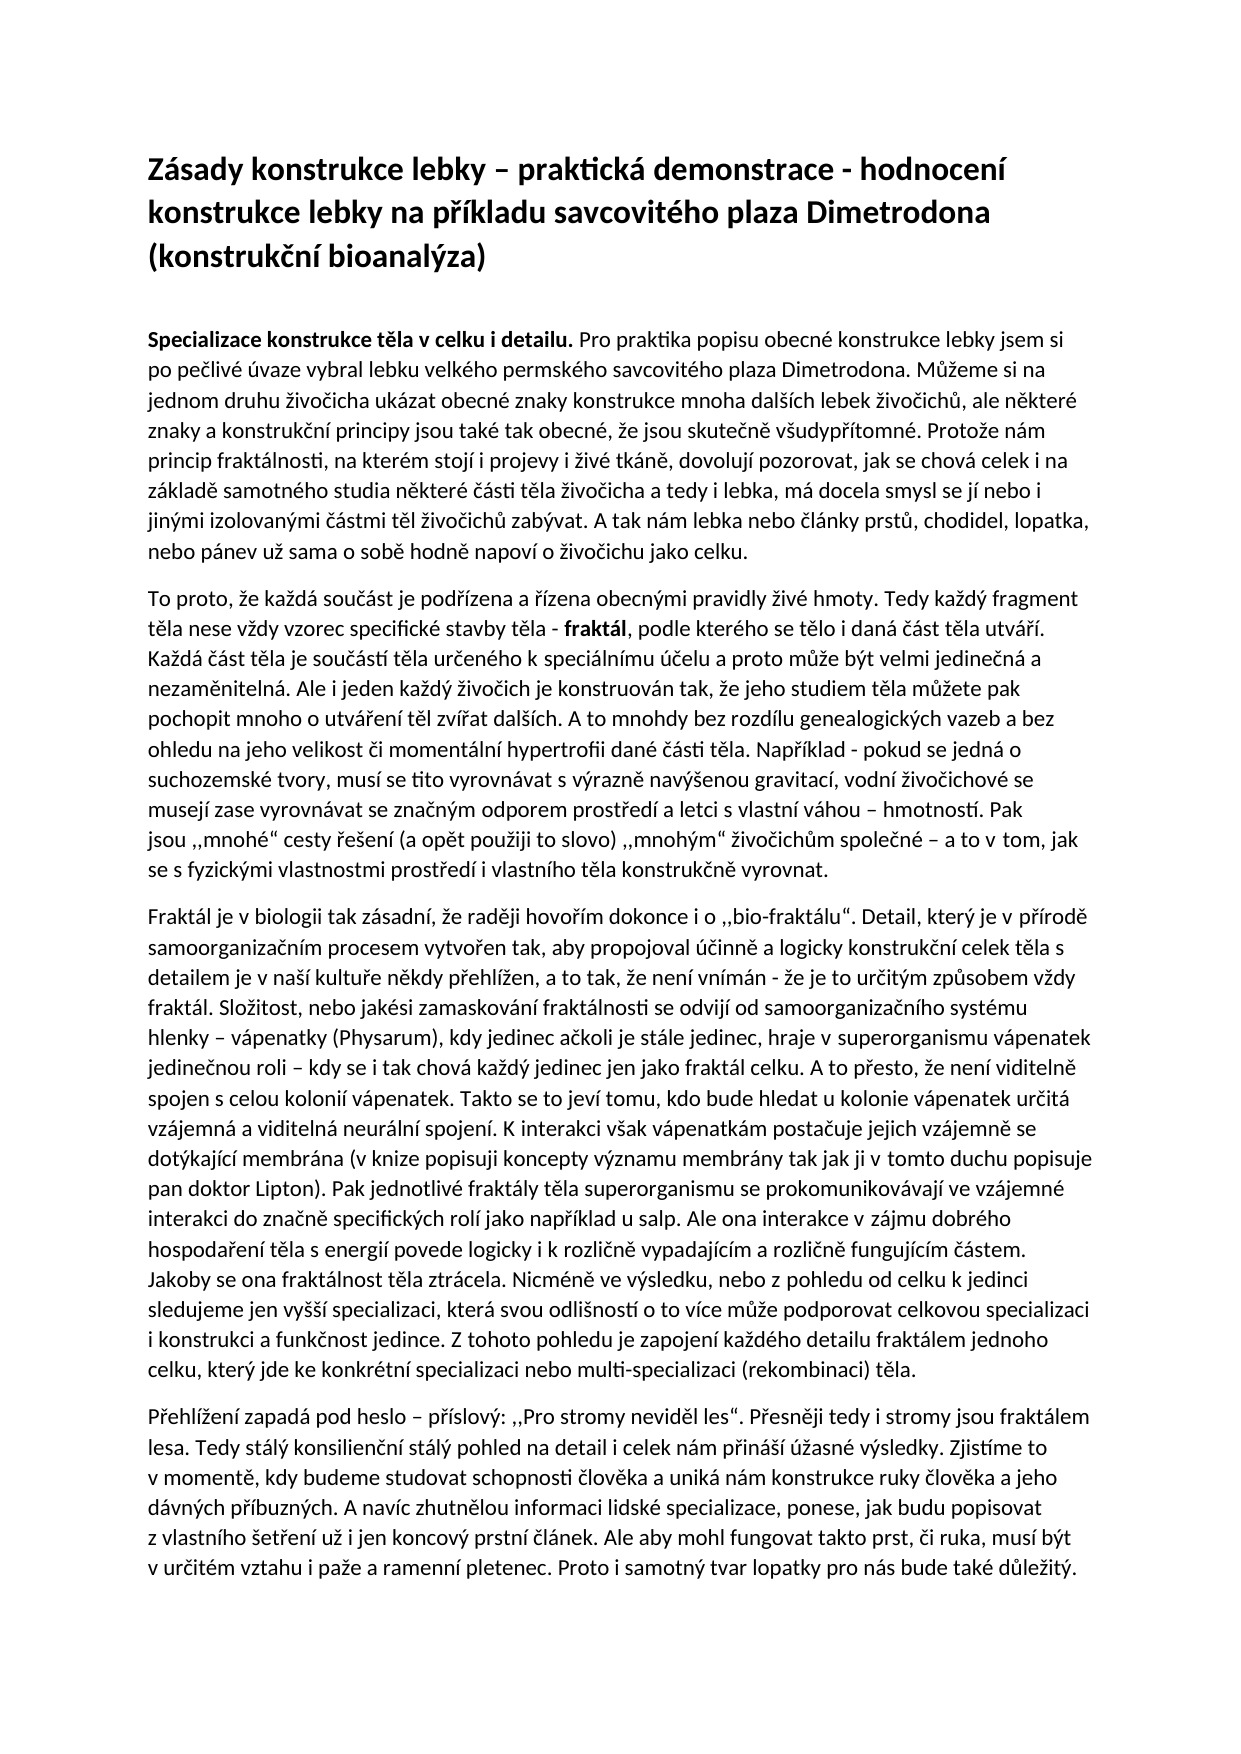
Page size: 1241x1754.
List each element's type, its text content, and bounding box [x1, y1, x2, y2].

text Specializace konstrukce těla v celku i detailu. Pro praktika popisu obecné konstrukce lebky jsem si po pečlivé úvaze vybral lebku velkého permského savcovitého plaza Dimetrodona. Můžeme si na jednom druhu živočicha ukázat obecné znaky konstrukce mnoha dalších lebek živočichů, ale některé znaky a konstrukční principy jsou také tak obecné, že jsou skutečně všudypřítomné. Protože nám princip fraktálnosti, na kterém stojí i projevy i živé tkáně, dovolují pozorovat, jak se chová celek i na základě samotného studia některé části těla živočicha a tedy i lebka, má docela smysl se jí nebo i jinými izolovanými částmi těl živočichů zabývat. A tak nám lebka nebo články prstů, chodidel, lopatka, nebo pánev už sama o sobě hodně napoví o živočichu jako celku. [148, 325, 1093, 565]
text Fraktál je v biologii tak zásadní, že raději hovořím dokonce i o ,,bio-fraktálu“. Detail, který je v přírodě samoorganizačním procesem vytvořen tak, aby propojoval účinně a logicky konstrukční celek těla s detailem je v naší kultuře někdy přehlížen, a to tak, že není vnímán - že je to určitým způsobem vždy fraktál. Složitost, nebo jakési zamaskování fraktálnosti se odvijí od samoorganizačního systému hlenky – vápenatky (Physarum), kdy jedinec ačkoli je stále jedinec, hraje v superorganismu vápenatek jedinečnou roli – kdy se i tak chová každý jedinec jen jako fraktál celku. A to přesto, že není viditelně spojen s celou kolonií vápenatek. Takto se to jeví tomu, kdo bude hledat u kolonie vápenatek určitá vzájemná a viditelná neurální spojení. K interakci však vápenatkám postačuje jejich vzájemně se dotýkající membrána (v knize popisuji koncepty významu membrány tak jak ji v tomto duchu popisuje pan doktor Lipton). Pak jednotlivé fraktály těla superorganismu se prokomunikovávají ve vzájemné interakci do značně specifických rolí jako například u salp. Ale ona interakce v zájmu dobrého hospodaření těla s energií povede logicky i k rozličně vypadajícím a rozličně fungujícím částem. Jakoby se ona fraktálnost těla ztrácela. Nicméně ve výsledku, nebo z pohledu od celku k jedinci sledujeme jen vyšší specializaci, která svou odlišností o to více může podporovat celkovou specializaci i konstrukci a funkčnost jedince. Z tohoto pohledu je zapojení každého detailu fraktálem jednoho celku, který jde ke konkrétní specializaci nebo multi-specializaci (rekombinaci) těla. [148, 902, 1093, 1383]
text Zásady konstrukce lebky – praktická demonstrace - hodnocení konstrukce lebky na příkladu savcovitého plaza Dimetrodona (konstrukční bioanalýza) [148, 148, 1093, 306]
text To proto, že každá součást je podřízena a řízena obecnými pravidly živé hmoty. Tedy každý fragment těla nese vždy vzorec specifické stavby těla - fraktál, podle kterého se tělo i daná část těla utváří. Každá část těla je součástí těla určeného k speciálnímu účelu a proto může být velmi jedinečná a nezaměnitelná. Ale i jeden každý živočich je konstruován tak, že jeho studiem těla můžete pak pochopit mnoho o utváření těl zvířat dalších. A to mnohdy bez rozdílu genealogických vazeb a bez ohledu na jeho velikost či momentální hypertrofii dané části těla. Například - pokud se jedná o suchozemské tvory, musí se tito vyrovnávat s výrazně navýšenou gravitací, vodní živočichové se musejí zase vyrovnávat se značným odporem prostředí a letci s vlastní váhou – hmotností. Pak jsou ,,mnohé“ cesty řešení (a opět použiji to slovo) ,,mnohým“ živočichům společné – a to v tom, jak se s fyzickými vlastnostmi prostředí i vlastního těla konstrukčně vyrovnat. [148, 584, 1093, 883]
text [148, 1402, 1093, 1581]
